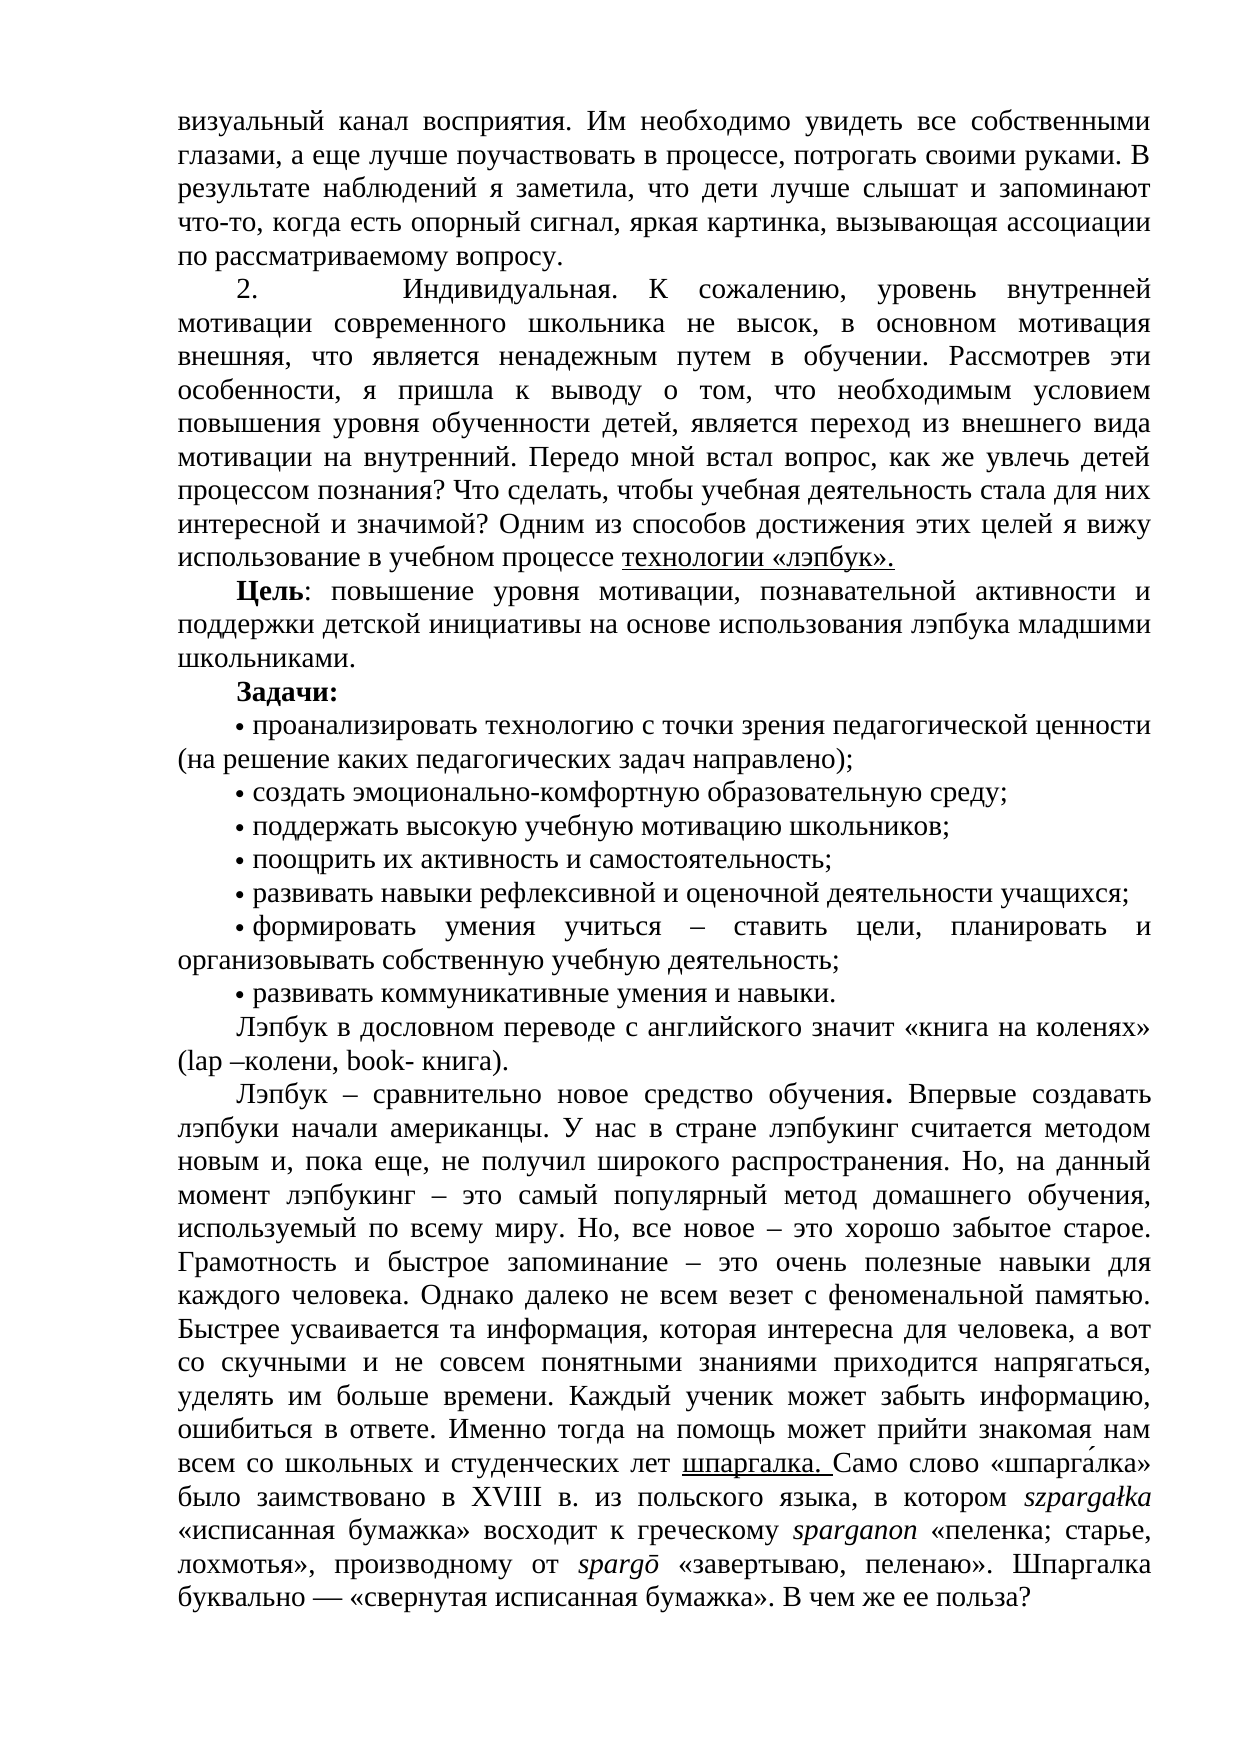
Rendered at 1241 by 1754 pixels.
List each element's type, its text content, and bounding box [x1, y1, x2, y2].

list поддержать высокую учебную мотивацию школьников; [177, 808, 1152, 841]
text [177, 103, 1152, 271]
list поощрить их активность и самостоятельность; [177, 841, 1152, 875]
list развивать коммуникативные умения и навыки. [177, 976, 1152, 1009]
text Цель: повышение уровня мотивации, познавательной активности и поддержки детской инициативы на основе использования лэпбука младшими школьниками. [177, 573, 1152, 674]
text Лэпбук в дословном переводе с английского значит «книга на коленях» (lap –колени, book- книга). [177, 1009, 1152, 1076]
text Лэпбук – сравнительно новое средство обучения. Впервые создавать лэпбуки начали американцы. У нас в стране лэпбукинг считается методом новым и, пока еще, не получил широкого распространения. Но, на данный момент лэпбукинг – это самый популярный метод домашнего обучения, используемый по всему миру. Но, все новое – это хорошо забытое старое. Грамотность и быстрое запоминание – это очень полезные навыки для каждого человека. Однако далеко не всем везет с феноменальной памятью. Быстрее усваивается та информация, которая интересна для человека, а вот со скучными и не совсем понятными знаниями приходится напрягаться, уделять им больше времени. Каждый ученик может забыть информацию, ошибиться в ответе. Именно тогда на помощь может прийти знакомая нам всем со школьных и студенческих лет шпаргалка. Само слово «шпарга́лка» было заимствовано в XVIII в. из польского языка, в котором szpargałka «исписанная бумажка» восходит к греческому sparganon «пеленка; старье, лохмотья», производному от spargō «завертываю, пеленаю». Шпаргалка буквально — «свернутая исписанная бумажка». В чем же ее польза? [177, 1076, 1152, 1613]
list создать эмоционально-комфортную образовательную среду; [177, 774, 1152, 808]
list проанализировать технологию с точки зрения педагогической ценности (на решение каких педагогических задач направлено); [177, 707, 1152, 774]
list формировать умения учиться – ставить цели, планировать и организовывать собственную учебную деятельность; [177, 908, 1152, 976]
list Индивидуальная. К сожалению, уровень внутренней мотивации современного школьника не высок, в основном мотивация внешняя, что является ненадежным путем в обучении. Рассмотрев эти особенности, я пришла к выводу о том, что необходимым условием повышения уровня обученности детей, является переход из внешнего вида мотивации на внутренний. Передо мной встал вопрос, как же увлечь детей процессом познания? Что сделать, чтобы учебная деятельность стала для них интересной и значимой? Одним из способов достижения этих целей я вижу использование в учебном процессе технологии «лэпбук». [177, 271, 1152, 573]
text Задачи: [177, 674, 1152, 707]
list развивать навыки рефлексивной и оценочной деятельности учащихся; [177, 875, 1152, 908]
